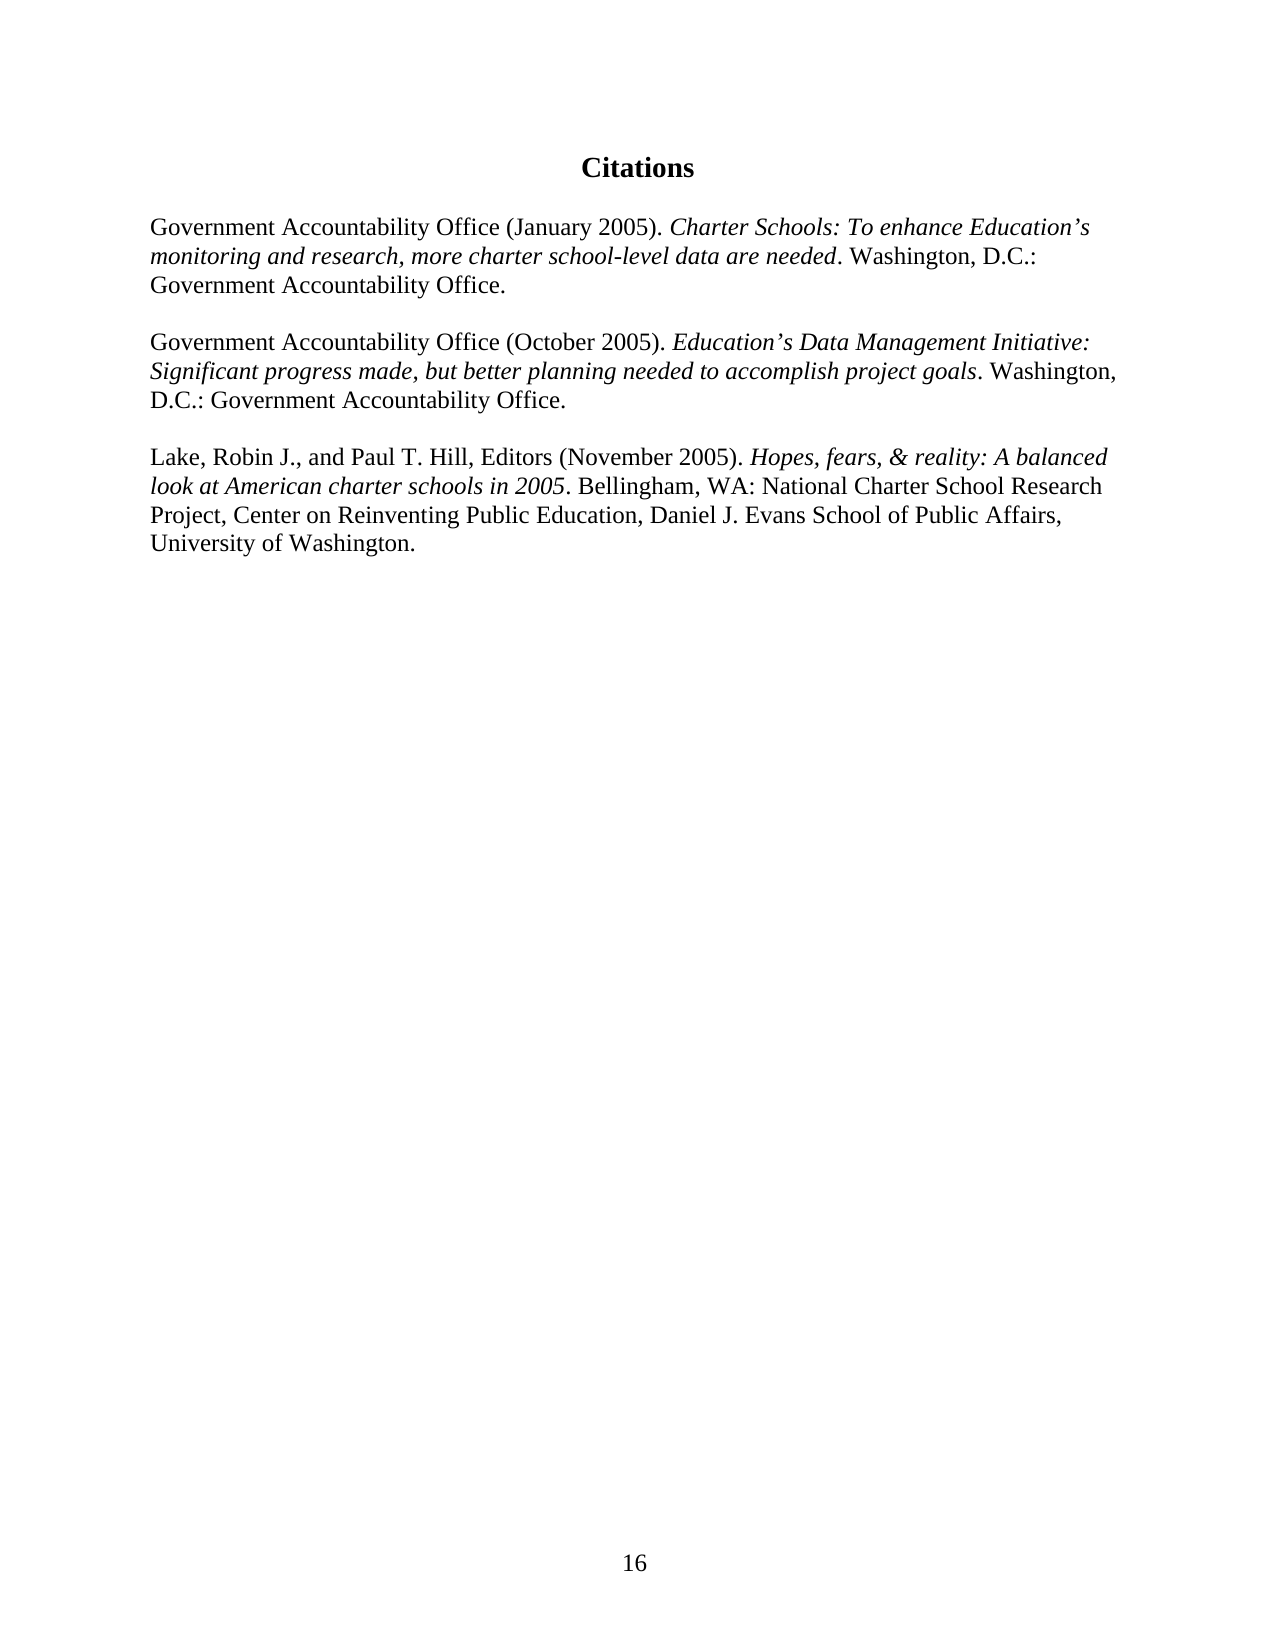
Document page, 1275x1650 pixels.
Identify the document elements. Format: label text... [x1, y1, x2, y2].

subtitle Citations [150, 150, 1125, 183]
text Government Accountability Office (October 2005). Education’s Data Management Initiative: Significant progress made, but better planning needed to accomplish project goals. Washington, D.C.: Government Accountability Office. [150, 327, 1125, 413]
text Government Accountability Office (January 2005). Charter Schools: To enhance Education’s monitoring and research, more charter school-level data are needed. Washington, D.C.: Government Accountability Office. [150, 212, 1125, 298]
text Lake, Robin J., and Paul T. Hill, Editors (November 2005). Hopes, fears, & reality: A balanced look at American charter schools in 2005. Bellingham, WA: National Charter School Research Project, Center on Reinventing Public Education, Daniel J. Evans School of Public Affairs, University of Washington. [150, 442, 1125, 557]
